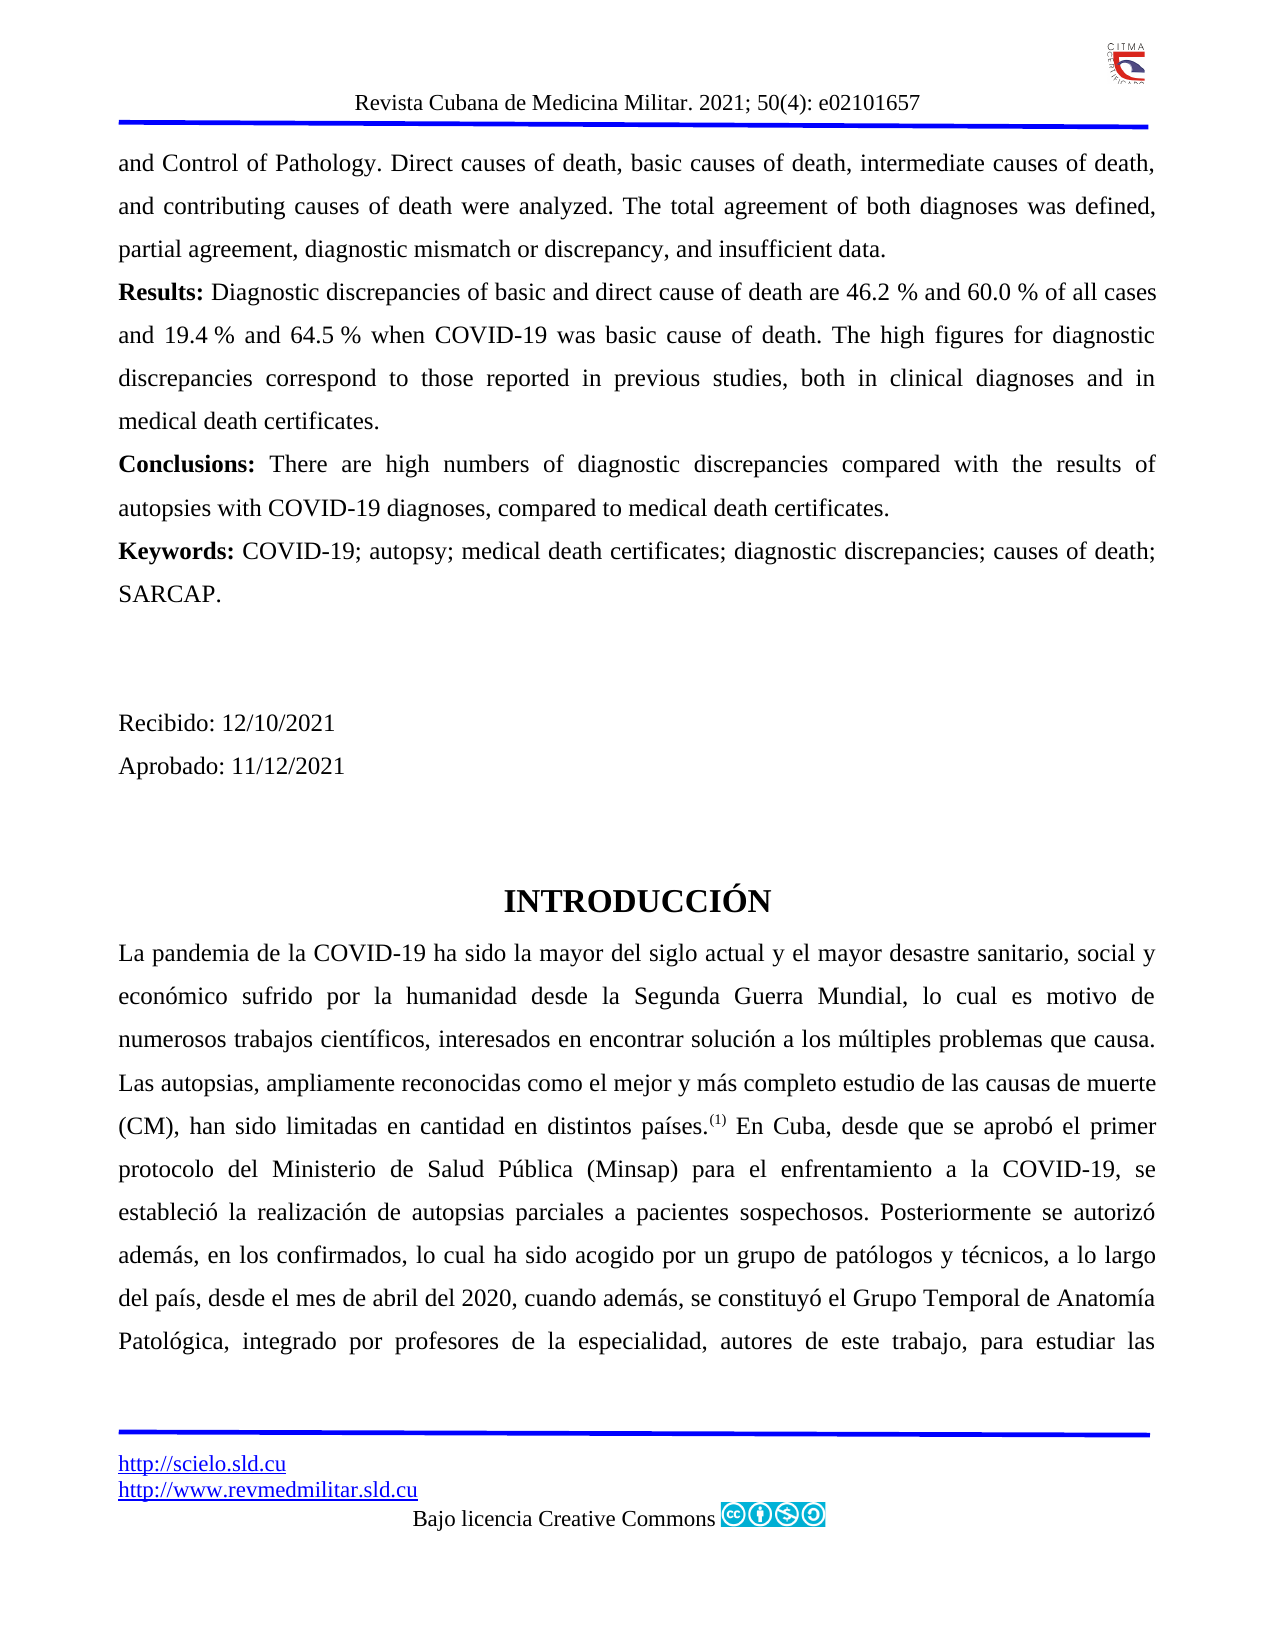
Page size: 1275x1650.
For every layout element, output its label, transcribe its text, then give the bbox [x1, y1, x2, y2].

text Conclusions: There are high numbers of diagnostic discrepancies compared with the results of autopsies with COVID-19 diagnoses, compared to medical death certificates. [118, 449, 1157, 521]
text Keywords: COVID-19; autopsy; medical death certificates; diagnostic discrepancies; causes of death; SARCAP. [118, 536, 1157, 608]
picture [720, 1502, 826, 1527]
text INTRODUCCIÓN [118, 881, 1157, 919]
text Recibido: 12/10/2021 [118, 708, 1157, 737]
text Aprobado: 11/12/2021 [118, 751, 1157, 780]
picture [1107, 43, 1145, 84]
text Results: Diagnostic discrepancies of basic and direct cause of death are 46.2 % and 60.0 % of all cases and 19.4 % and 64.5 % when COVID-19 was basic cause of death. The high figures for diagnostic discrepancies correspond to those reported in previous studies, both in clinical diagnoses and in medical death certificates. [118, 277, 1157, 435]
